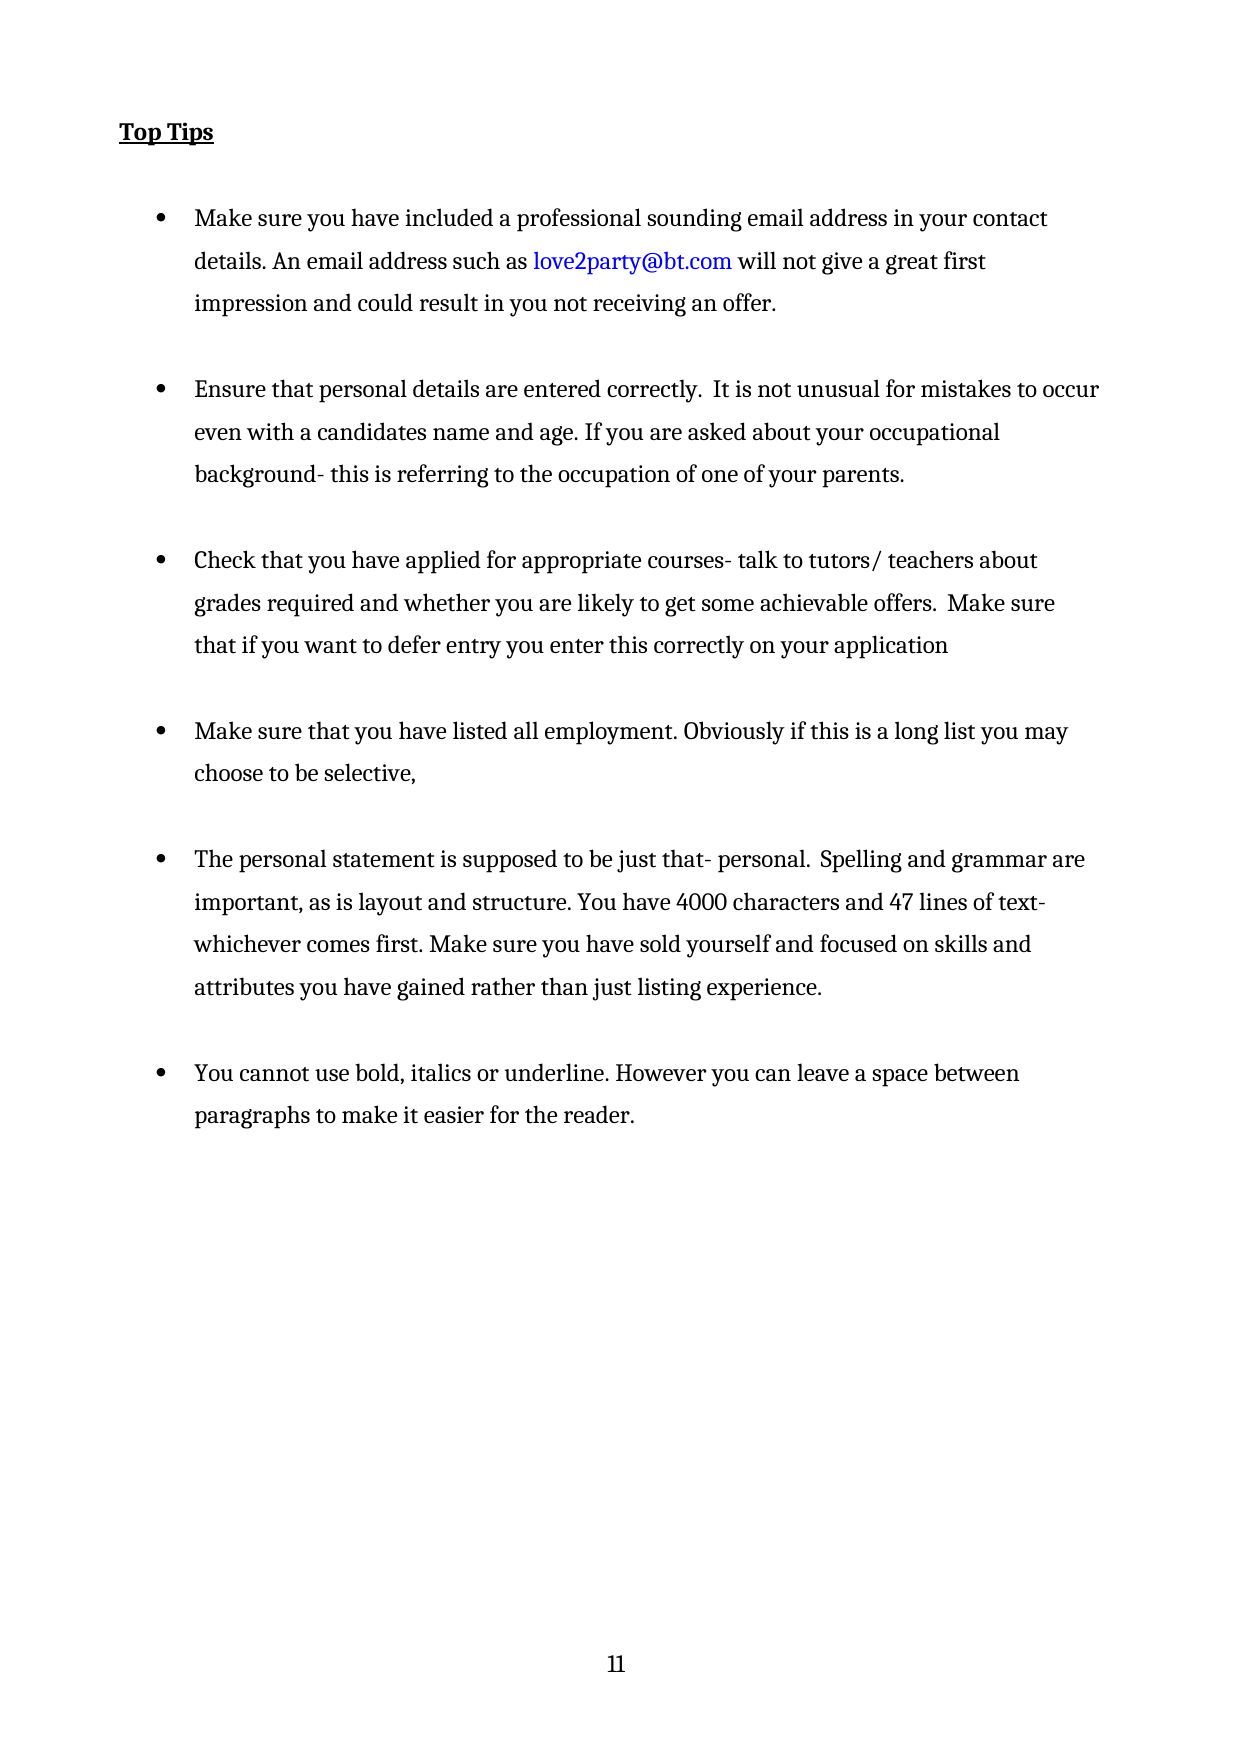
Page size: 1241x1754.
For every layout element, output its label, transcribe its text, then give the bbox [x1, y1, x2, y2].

subtitle Top Tips [119, 118, 1136, 146]
list Make sure you have included a professional sounding email address in your contact details. An email address such as love2party@bt.com will not give a great first impression and could result in you not receiving an offer. [157, 204, 1083, 318]
list Make sure that you have listed all employment. Obviously if this is a long list you may choose to be selective, [157, 717, 1101, 787]
list You cannot use bold, italics or underline. However you can leave a space between paragraphs to make it easier for the reader. [157, 1058, 1059, 1129]
list Ensure that personal details are entered correctly. It is not unusual for mistakes to occur even with a candidates name and age. If you are asked about your occupational background- this is referring to the occupation of one of your parents. [157, 375, 1100, 488]
list Check that you have applied for appropriate courses- talk to tutors/ teachers about grades required and whether you are likely to get some achievable offers. Make sure that if you want to defer entry you enter this correctly on your application [157, 546, 1097, 660]
list The personal statement is supposed to be just that- personal. Spelling and grammar are important, as is layout and structure. You have 4000 characters and 47 lines of text- whichever comes first. Make sure you have sold yourself and focused on skills and attributes you have gained rather than just listing experience. [157, 845, 1089, 1001]
